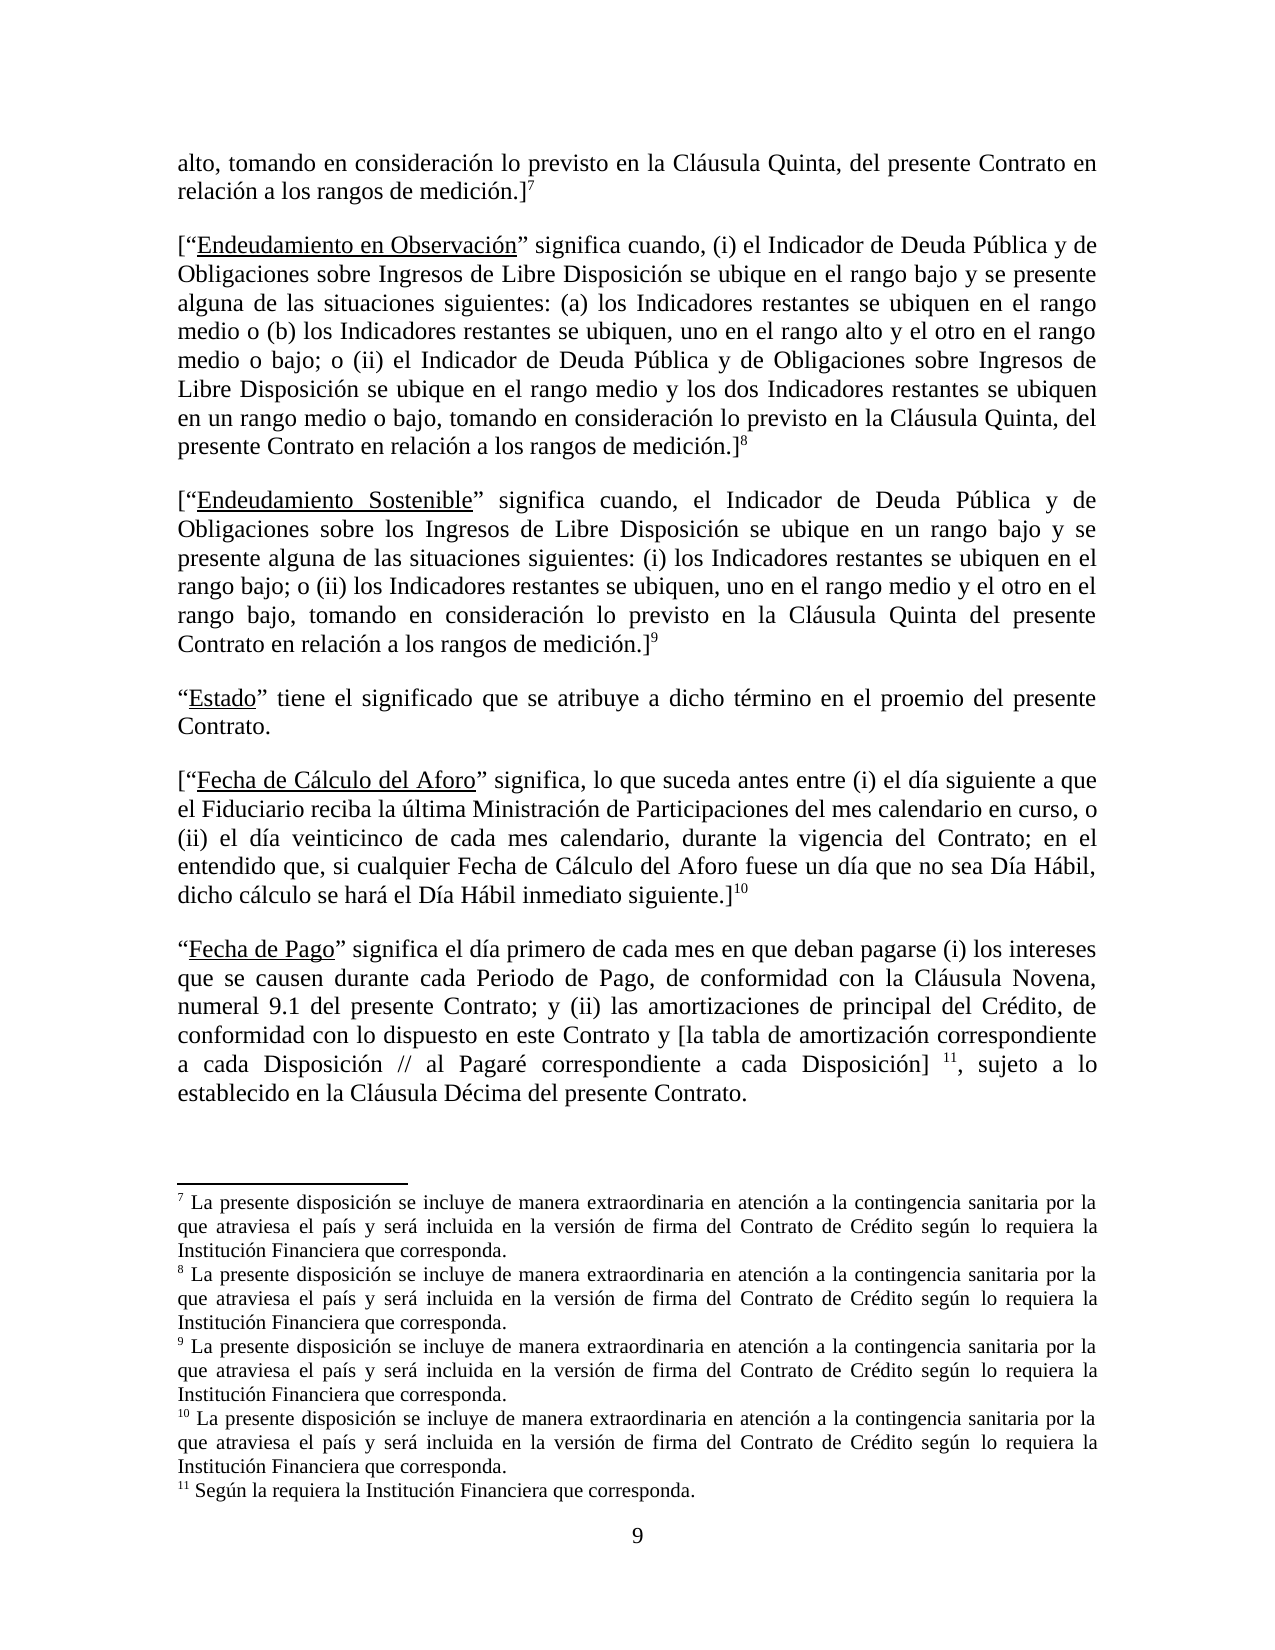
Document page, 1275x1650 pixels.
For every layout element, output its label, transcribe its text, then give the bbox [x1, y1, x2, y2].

text “Fecha de Pago” significa el día primero de cada mes en que deban pagarse (i) los intereses que se causen durante cada Periodo de Pago, de conformidad con la Cláusula Novena, numeral 9.1 del presente Contrato; y (ii) las amortizaciones de principal del Crédito, de conformidad con lo dispuesto en este Contrato y [la tabla de amortización correspondiente a cada Disposición // al Pagaré correspondiente a cada Disposición] , sujeto a lo establecido en la Cláusula Décima del presente Contrato. [177, 934, 1098, 1106]
text [“Fecha de Cálculo del Aforo” significa, lo que suceda antes entre (i) el día siguiente a que el Fiduciario reciba la última Ministración de Participaciones del mes calendario en curso, o (ii) el día veinticinco de cada mes calendario, durante la vigencia del Contrato; en el entendido que, si cualquier Fecha de Cálculo del Aforo fuese un día que no sea Día Hábil, dicho cálculo se hará el Día Hábil inmediato siguiente.] [177, 765, 1098, 909]
text [“Endeudamiento en Observación” significa cuando, (i) el Indicador de Deuda Pública y de Obligaciones sobre Ingresos de Libre Disposición se ubique en el rango bajo y se presente alguna de las situaciones siguientes: (a) los Indicadores restantes se ubiquen en el rango medio o (b) los Indicadores restantes se ubiquen, uno en el rango alto y el otro en el rango medio o bajo; o (ii) el Indicador de Deuda Pública y de Obligaciones sobre Ingresos de Libre Disposición se ubique en el rango medio y los dos Indicadores restantes se ubiquen en un rango medio o bajo, tomando en consideración lo previsto en la Cláusula Quinta, del presente Contrato en relación a los rangos de medición.] [177, 230, 1098, 460]
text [177, 148, 1098, 205]
text [“Endeudamiento Sostenible” significa cuando, el Indicador de Deuda Pública y de Obligaciones sobre los Ingresos de Libre Disposición se ubique en un rango bajo y se presente alguna de las situaciones siguientes: (i) los Indicadores restantes se ubiquen en el rango bajo; o (ii) los Indicadores restantes se ubiquen, uno en el rango medio y el otro en el rango bajo, tomando en consideración lo previsto en la Cláusula Quinta del presente Contrato en relación a los rangos de medición.] [177, 485, 1098, 658]
text “Estado” tiene el significado que se atribuye a dicho término en el proemio del presente Contrato. [177, 683, 1098, 740]
